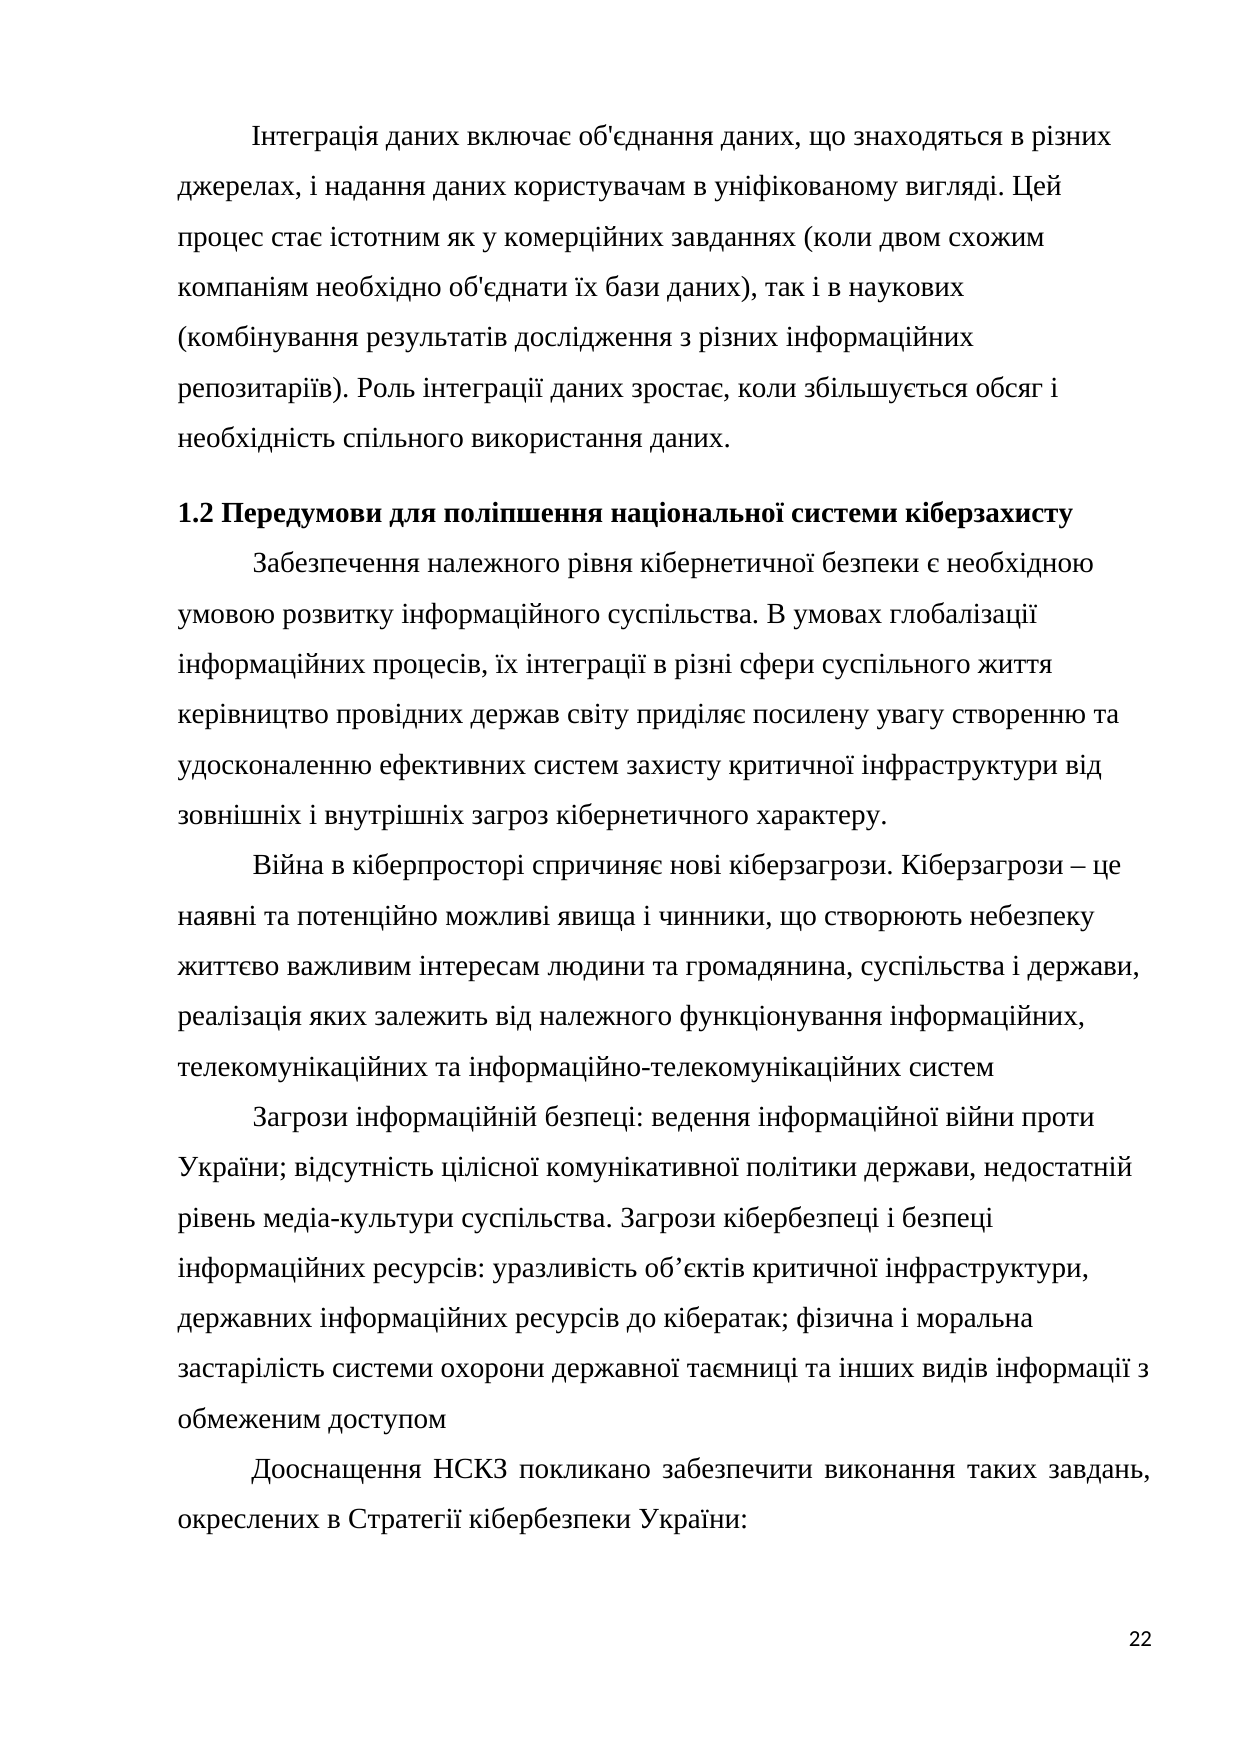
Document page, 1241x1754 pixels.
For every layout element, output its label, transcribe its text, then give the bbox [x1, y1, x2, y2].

text Інтеграція даних включає об'єднання даних, що знаходяться в різних джерелах, і надання даних користувачам в уніфікованому вигляді. Цей процес стає істотним як у комерційних завданнях (коли двом схожим компаніям необхідно об'єднати їх бази даних), так і в наукових (комбінування результатів дослідження з різних інформаційних репозитаріїв). Роль інтеграції даних зростає, коли збільшується обсяг і необхідність спільного використання даних. [177, 118, 1152, 453]
text Дооснащення НСКЗ покликано забезпечити виконання таких завдань, окреслених в Стратегії кібербезпеки України: [177, 1451, 1152, 1535]
text Війна в кіберпросторі спричиняє нові кіберзагрози. Кіберзагрози – це наявні та потенційно можливі явища і чинники, що створюють небезпеку життєво важливим інтересам людини та громадянина, суспільства і держави, реалізація яких залежить від належного функціонування інформаційних, телекомунікаційних та інформаційно-телекомунікаційних систем [177, 847, 1152, 1082]
subtitle 1.2 Передумови для поліпшення національної системи кіберзахисту [177, 495, 1152, 529]
text Загрози інформаційній безпеці: ведення інформаційної війни проти України; відсутність цілісної комунікативної політики держави, недостатній рівень медіа-культури суспільства. Загрози кібербезпеці і безпеці інформаційних ресурсів: уразливість об’єктів критичної інфраструктури, державних інформаційних ресурсів до кібератак; фізична і моральна застарілість системи охорони державної таємниці та інших видів інформації з обмеженим доступом [177, 1099, 1152, 1434]
text Забезпечення належного рівня кібернетичної безпеки є необхідною умовою розвитку інформаційного суспільства. В умовах глобалізації інформаційних процесів, їх інтеграції в різні сфери суспільного життя керівництво провідних держав світу приділяє посилену увагу створенню та удосконаленню ефективних систем захисту критичної інфраструктури від зовнішніх і внутрішніх загроз кібернетичного характеру. [177, 546, 1152, 831]
